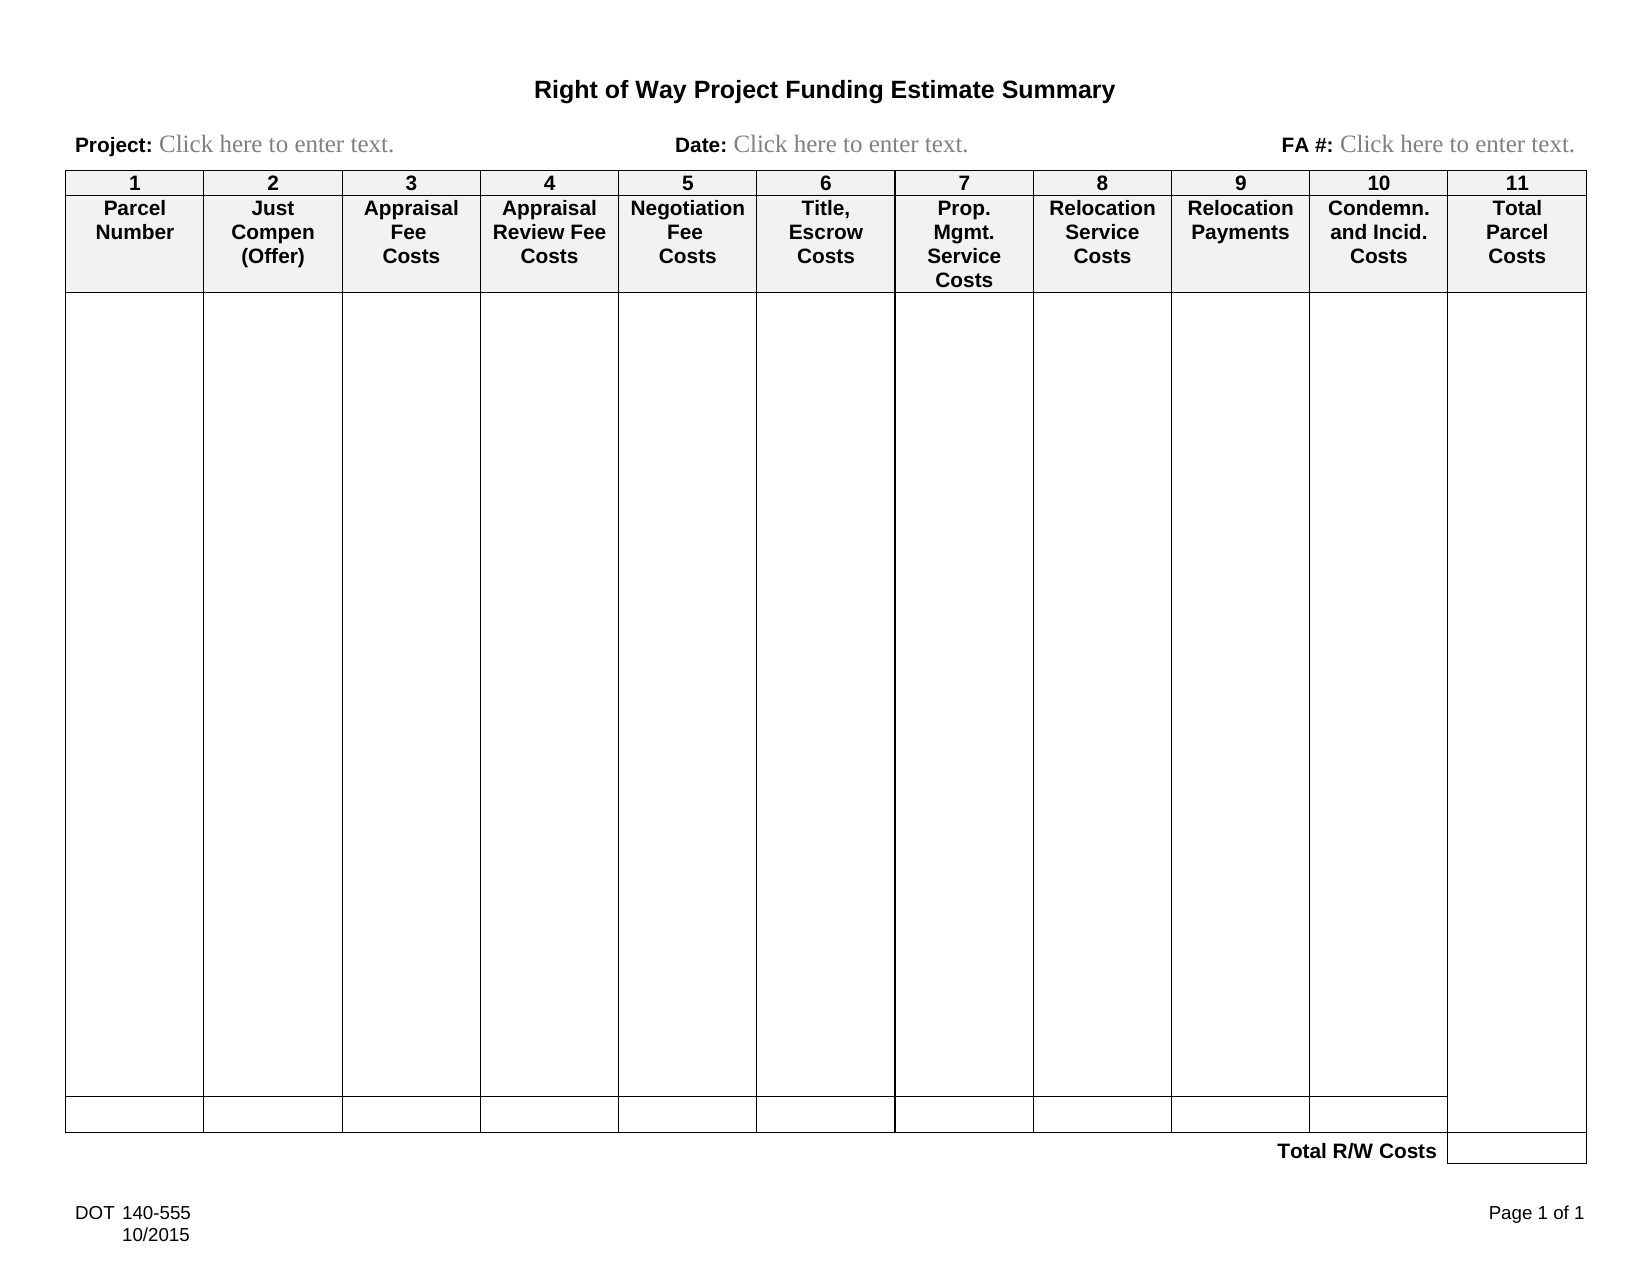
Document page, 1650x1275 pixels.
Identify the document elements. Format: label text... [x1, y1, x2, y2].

table_cell Appraisal Fee Costs [343, 196, 480, 292]
table_cell Relocation Service Costs [1034, 196, 1171, 292]
table_cell Negotiation Fee Costs [619, 196, 756, 292]
table_cell Parcel Number [66, 196, 203, 292]
table_header 8 [1034, 171, 1171, 195]
table_cell Prop. Mgmt. Service Costs [896, 196, 1033, 292]
text Project: Date: FA #: [75, 129, 1575, 157]
table_cell [481, 293, 618, 1096]
table_cell [1448, 1133, 1586, 1163]
table_header 11 [1448, 171, 1586, 195]
table_header 1 [66, 171, 203, 195]
table_header 3 [343, 171, 480, 195]
table_cell [66, 293, 203, 1096]
table_cell [1310, 1097, 1447, 1132]
table_cell Relocation Payments [1172, 196, 1309, 292]
table_cell Appraisal Review Fee Costs [481, 196, 618, 292]
table_cell Just Compen (Offer) [204, 196, 342, 292]
table_cell [757, 293, 894, 1096]
table_cell [204, 1097, 342, 1132]
table_cell [343, 1097, 480, 1132]
table_cell [757, 1097, 894, 1132]
table_cell Total Parcel Costs [1448, 196, 1586, 292]
table_cell [896, 293, 1033, 1096]
table_cell [896, 1097, 1033, 1132]
table_header 5 [619, 171, 756, 195]
table_cell [619, 1097, 756, 1132]
table_cell [481, 1097, 618, 1132]
table_header 6 [757, 171, 894, 195]
table_header 4 [481, 171, 618, 195]
table_cell [1172, 293, 1309, 1096]
table_cell [1448, 293, 1586, 1132]
table_header 9 [1172, 171, 1309, 195]
text Right of Way Project Funding Estimate Summary [75, 75, 1575, 104]
table_cell Total R/W Costs [66, 1133, 1447, 1163]
table_cell [1310, 293, 1447, 1096]
table_cell [66, 1097, 203, 1132]
table_cell [204, 293, 342, 1096]
table_cell [343, 293, 480, 1096]
table_cell Title, Escrow Costs [757, 196, 894, 292]
table_header 10 [1310, 171, 1447, 195]
table_cell [619, 293, 756, 1096]
table_cell [1034, 293, 1171, 1096]
table_header 2 [204, 171, 342, 195]
table_cell [1172, 1097, 1309, 1132]
table_header 7 [896, 171, 1033, 195]
table_cell Condemn. and Incid. Costs [1310, 196, 1447, 292]
table_cell [1034, 1097, 1171, 1132]
